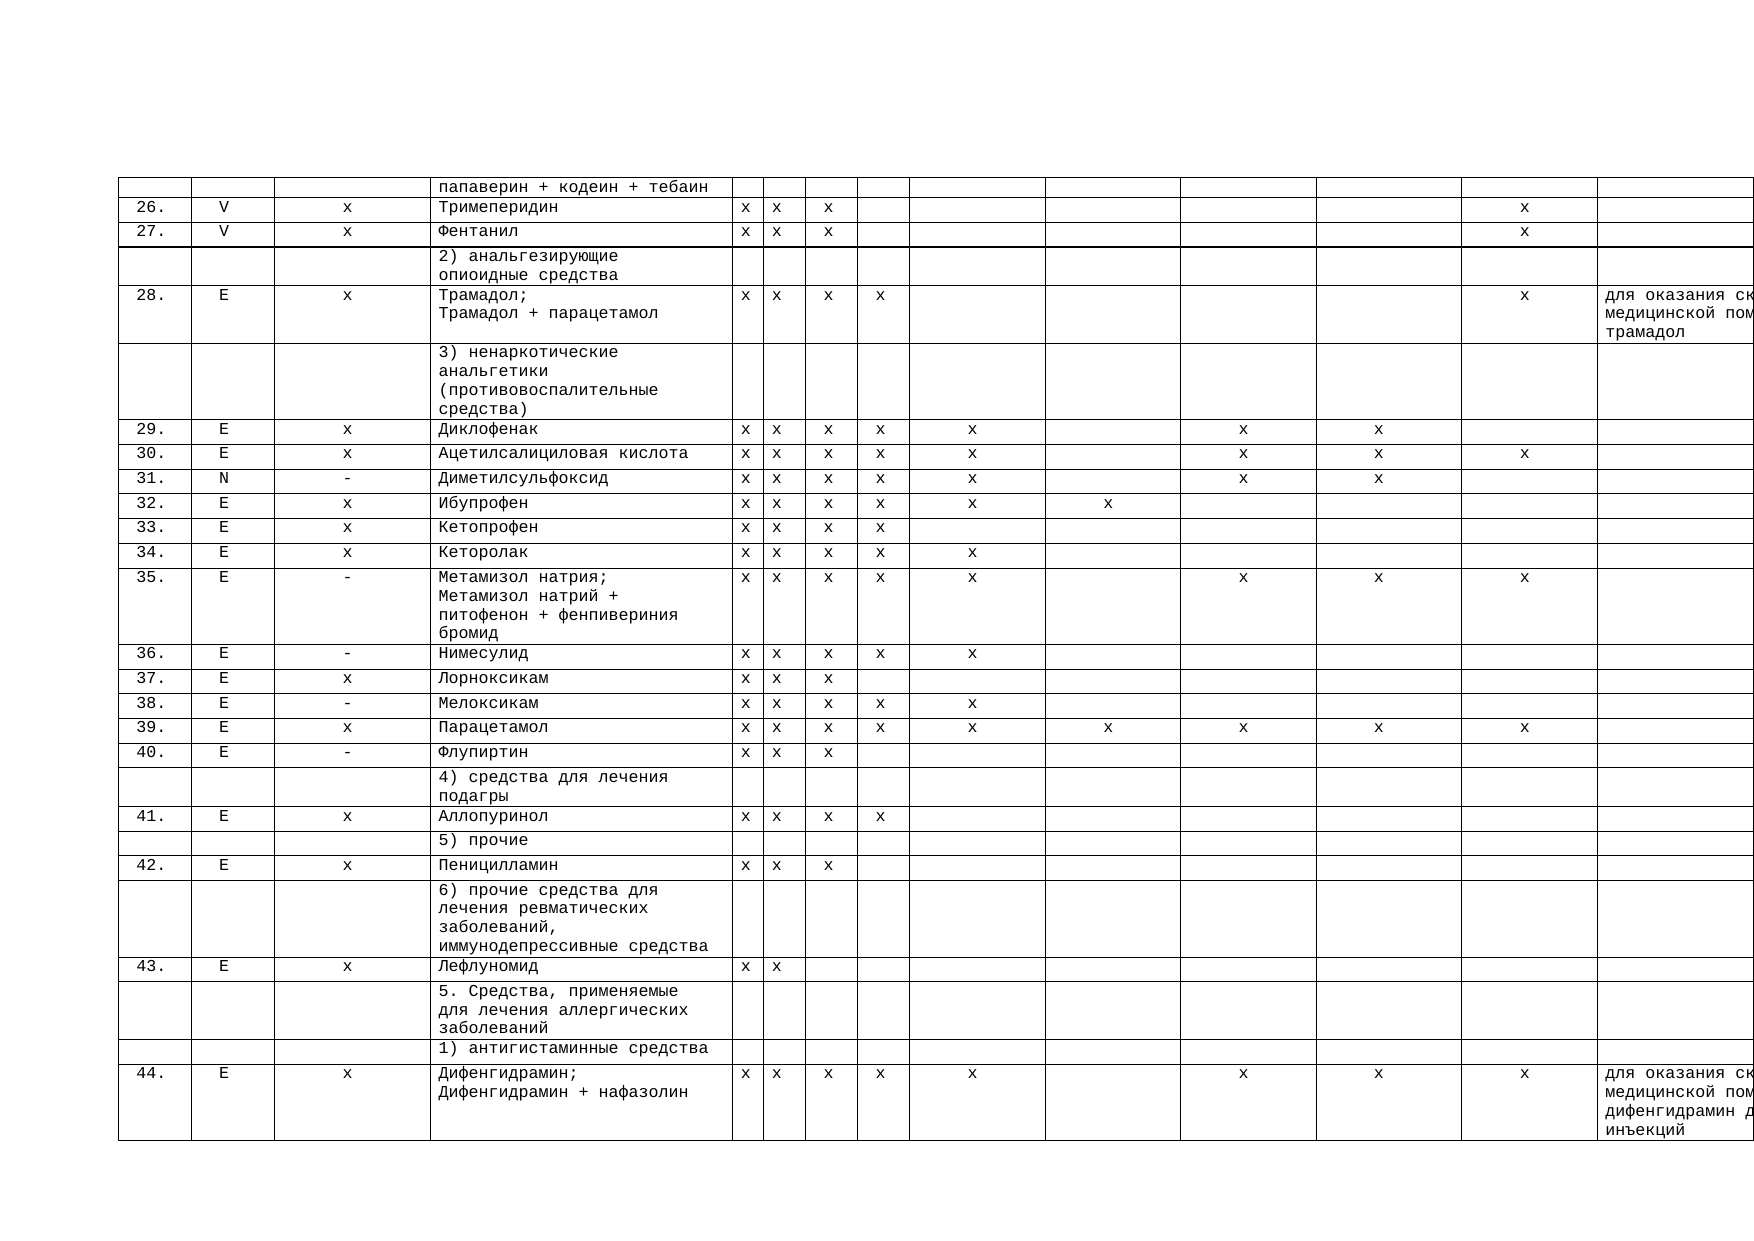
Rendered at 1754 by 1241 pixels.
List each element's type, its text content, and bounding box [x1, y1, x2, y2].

table_cell [1181, 807, 1316, 831]
table_cell E [192, 744, 274, 767]
table_cell [192, 832, 274, 855]
table_cell [1598, 744, 1753, 767]
table_cell [1598, 470, 1753, 493]
table_cell [1046, 344, 1180, 419]
table_cell E [192, 420, 274, 444]
table_cell x [733, 286, 763, 343]
table_cell [806, 982, 857, 1039]
table_cell [1598, 178, 1753, 197]
table_cell E [192, 670, 274, 693]
table_cell [1181, 286, 1316, 343]
table_cell x [806, 420, 857, 444]
table_cell Дифенгидрамин; Дифенгидрамин + нафазолин [431, 1065, 732, 1140]
table_cell [1462, 470, 1597, 493]
table_cell 35. [119, 569, 191, 644]
table_cell Кеторолак [431, 544, 732, 567]
table_cell Мелоксикам [431, 694, 732, 718]
table_cell [1046, 1040, 1180, 1063]
table_cell x [858, 569, 909, 644]
table_cell [858, 881, 909, 957]
table_cell x [275, 286, 430, 343]
table_cell x [858, 445, 909, 469]
table_cell x [733, 958, 763, 981]
table_cell [764, 1040, 805, 1063]
table_cell [1046, 569, 1180, 644]
table_cell [1317, 768, 1461, 806]
table_cell x [1462, 569, 1597, 644]
table_cell [858, 832, 909, 855]
table_cell [858, 344, 909, 419]
table_cell [1181, 248, 1316, 285]
table_cell [858, 248, 909, 285]
table_cell x [275, 198, 430, 222]
table_cell [1462, 1040, 1597, 1063]
table_cell - [275, 694, 430, 718]
table_cell x [858, 1065, 909, 1140]
table_cell V [192, 223, 274, 246]
table_cell [1046, 198, 1180, 222]
table_cell [1598, 544, 1753, 567]
table_cell x [1462, 286, 1597, 343]
table_cell x [806, 544, 857, 567]
table_cell x [764, 420, 805, 444]
table_cell x [1317, 420, 1461, 444]
table_cell x [806, 494, 857, 518]
table_cell x [764, 286, 805, 343]
table_cell [1181, 856, 1316, 880]
table_cell E [192, 494, 274, 518]
table_cell [1598, 694, 1753, 718]
table_cell [1462, 670, 1597, 693]
table_cell x [275, 719, 430, 743]
table_cell [1317, 982, 1461, 1039]
table_cell [1317, 248, 1461, 285]
table_cell [910, 1040, 1045, 1063]
table_cell [275, 1040, 430, 1063]
table_cell 4) средства для лечения подагры [431, 768, 732, 806]
table_cell x [275, 178, 430, 197]
table_cell [119, 982, 191, 1039]
table_cell x [1462, 1065, 1597, 1140]
table_cell [192, 1040, 274, 1063]
table_cell [806, 881, 857, 957]
table_cell - [275, 569, 430, 644]
table_cell [733, 881, 763, 957]
table_cell [858, 856, 909, 880]
table_cell для оказания скорой медицинской помощи - дифенгидрамин для инъекций [1598, 1065, 1753, 1140]
table_cell x [764, 856, 805, 880]
table_cell x [1181, 470, 1316, 493]
table_cell [1317, 519, 1461, 543]
table_cell [1462, 344, 1597, 419]
table_cell [858, 1040, 909, 1063]
table_cell [1598, 832, 1753, 855]
table_cell x [1317, 1065, 1461, 1140]
table_cell [910, 832, 1045, 855]
table_cell [1317, 807, 1461, 831]
table_cell Лорноксикам [431, 670, 732, 693]
table_cell [192, 768, 274, 806]
table_cell [910, 670, 1045, 693]
table_cell [1598, 768, 1753, 806]
table_cell [119, 248, 191, 285]
table_cell [1046, 958, 1180, 981]
table_cell [1181, 832, 1316, 855]
table_cell Метамизол натрия; Метамизол натрий + питофенон + фенпивериния бромид [431, 569, 732, 644]
table_cell для оказания скорой медицинской помощи - трамадол [1598, 286, 1753, 343]
table_cell [1181, 744, 1316, 767]
table_cell x [1462, 223, 1597, 246]
table_cell [858, 223, 909, 246]
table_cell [431, 178, 732, 197]
table_cell [1598, 807, 1753, 831]
table_cell [1046, 248, 1180, 285]
table_cell x [1046, 719, 1180, 743]
table_cell [910, 178, 1045, 197]
table_cell [1462, 645, 1597, 668]
table_cell [1181, 223, 1316, 246]
table_cell E [192, 856, 274, 880]
table_cell V [192, 178, 274, 197]
table_cell Диклофенак [431, 420, 732, 444]
table_cell x [1317, 470, 1461, 493]
table_cell [1462, 248, 1597, 285]
table_cell 39. [119, 719, 191, 743]
table_cell [733, 832, 763, 855]
table_cell [1598, 519, 1753, 543]
table_cell 26. [119, 198, 191, 222]
table_cell x [806, 519, 857, 543]
table_cell x [806, 445, 857, 469]
table_cell [764, 344, 805, 419]
table_cell [1181, 494, 1316, 518]
table_cell x [764, 719, 805, 743]
table_cell x [733, 178, 763, 197]
table_cell x [1181, 1065, 1316, 1140]
table_cell [1181, 670, 1316, 693]
table_cell x [806, 470, 857, 493]
table_cell [1598, 344, 1753, 419]
table_cell 34. [119, 544, 191, 567]
table_cell Диметилсульфоксид [431, 470, 732, 493]
table_cell 2) анальгезирующие опиоидные средства [431, 248, 732, 285]
table_cell [1317, 670, 1461, 693]
table_cell [1317, 1040, 1461, 1063]
table_cell x [733, 569, 763, 644]
table_cell [1046, 544, 1180, 567]
table_cell [1317, 544, 1461, 567]
table_cell [806, 344, 857, 419]
table_cell x [764, 958, 805, 981]
table_cell x [275, 807, 430, 831]
table_cell x [806, 1065, 857, 1140]
table_cell x [733, 445, 763, 469]
table_cell 37. [119, 670, 191, 693]
table_cell [275, 982, 430, 1039]
table_cell [1046, 1065, 1180, 1140]
table_cell x [910, 494, 1045, 518]
table_cell [806, 248, 857, 285]
table_cell [1317, 286, 1461, 343]
table_cell x [1181, 445, 1316, 469]
table_cell x [764, 807, 805, 831]
table_cell 33. [119, 519, 191, 543]
table_cell V [192, 198, 274, 222]
table_cell [192, 982, 274, 1039]
table_cell x [806, 178, 857, 197]
table_cell Нимесулид [431, 645, 732, 668]
table_cell x [1462, 198, 1597, 222]
table_cell x [764, 445, 805, 469]
table_cell 6) прочие средства для лечения ревматических заболеваний, иммунодепрессивные средства [431, 881, 732, 957]
table_cell x [764, 645, 805, 668]
table_cell Кетопрофен [431, 519, 732, 543]
table_cell Парацетамол [431, 719, 732, 743]
table_cell x [806, 694, 857, 718]
table_cell 5. Средства, применяемые для лечения аллергических заболеваний [431, 982, 732, 1039]
table_cell [1181, 178, 1316, 197]
table_cell [1462, 544, 1597, 567]
table_cell 5) прочие [431, 832, 732, 855]
table_cell x [806, 744, 857, 767]
table_cell x [806, 223, 857, 246]
table_cell [910, 958, 1045, 981]
table_cell [1046, 982, 1180, 1039]
table_cell [1462, 768, 1597, 806]
table_cell 25. [119, 178, 191, 197]
table_cell [733, 344, 763, 419]
table_cell x [764, 494, 805, 518]
table_cell [858, 958, 909, 981]
table_cell [806, 832, 857, 855]
table_cell x [806, 286, 857, 343]
table_cell [1046, 881, 1180, 957]
table_cell x [910, 645, 1045, 668]
table_cell [1317, 958, 1461, 981]
table_cell [764, 982, 805, 1039]
table_cell x [1462, 719, 1597, 743]
table_cell [1046, 645, 1180, 668]
table_cell 44. [119, 1065, 191, 1140]
table_cell [1598, 223, 1753, 246]
table_cell [733, 1040, 763, 1063]
table_cell Пеницилламин [431, 856, 732, 880]
table_cell x [764, 223, 805, 246]
table_cell [1317, 694, 1461, 718]
table_cell [764, 832, 805, 855]
table_cell x [1317, 445, 1461, 469]
table_cell - [275, 470, 430, 493]
table_cell x [910, 719, 1045, 743]
table_cell [1317, 856, 1461, 880]
table_cell [1181, 982, 1316, 1039]
table_cell [910, 198, 1045, 222]
table_cell x [910, 544, 1045, 567]
table_cell x [275, 223, 430, 246]
table_cell 31. [119, 470, 191, 493]
table_cell [1598, 445, 1753, 469]
table_cell [1598, 856, 1753, 880]
table_cell [1462, 856, 1597, 880]
table_cell x [764, 670, 805, 693]
table_cell 30. [119, 445, 191, 469]
table_cell 38. [119, 694, 191, 718]
table_cell x [806, 807, 857, 831]
table_cell 43. [119, 958, 191, 981]
table_cell x [910, 420, 1045, 444]
table_cell [764, 881, 805, 957]
table_cell 3) ненаркотические анальгетики (противовоспалительные средства) [431, 344, 732, 419]
table_cell 36. [119, 645, 191, 668]
table_cell x [733, 1065, 763, 1140]
table_cell [1462, 420, 1597, 444]
table_cell Фентанил [431, 223, 732, 246]
table_cell x [910, 445, 1045, 469]
table_cell x [733, 807, 763, 831]
table_cell x [733, 544, 763, 567]
table_cell x [858, 494, 909, 518]
table_cell [1181, 694, 1316, 718]
table_cell x [806, 670, 857, 693]
table_cell x [764, 470, 805, 493]
table_cell x [733, 744, 763, 767]
table_cell [1181, 198, 1316, 222]
table_cell [1598, 420, 1753, 444]
table_cell x [733, 670, 763, 693]
table_cell [910, 248, 1045, 285]
table_cell [910, 856, 1045, 880]
table_cell - [275, 744, 430, 767]
table_cell Лефлуномид [431, 958, 732, 981]
table_cell [1046, 744, 1180, 767]
table_cell [1317, 223, 1461, 246]
table_cell [1046, 420, 1180, 444]
table_cell x [733, 645, 763, 668]
table_cell E [192, 286, 274, 343]
table_cell [1181, 645, 1316, 668]
table_cell x [733, 198, 763, 222]
table_cell [119, 344, 191, 419]
table_cell x [1462, 445, 1597, 469]
table_cell E [192, 519, 274, 543]
table_cell x [1317, 569, 1461, 644]
table_cell E [192, 1065, 274, 1140]
table_cell x [275, 420, 430, 444]
table_cell [858, 178, 909, 197]
table_cell [1046, 445, 1180, 469]
table_cell x [806, 645, 857, 668]
table_cell [858, 768, 909, 806]
table_cell [1598, 881, 1753, 957]
table_cell 42. [119, 856, 191, 880]
table_cell [1598, 248, 1753, 285]
table_cell [1462, 958, 1597, 981]
table_cell x [275, 494, 430, 518]
table_cell [1046, 519, 1180, 543]
table_cell Ацетилсалициловая кислота [431, 445, 732, 469]
table_cell x [910, 470, 1045, 493]
table_cell x [858, 645, 909, 668]
table_cell [1462, 519, 1597, 543]
table_cell x [1181, 719, 1316, 743]
table_cell [764, 768, 805, 806]
table_cell [275, 832, 430, 855]
table_cell x [764, 744, 805, 767]
table_cell [1317, 198, 1461, 222]
table_cell [1462, 881, 1597, 957]
table_cell [1181, 958, 1316, 981]
table_cell x [275, 544, 430, 567]
table_cell 1) антигистаминные средства [431, 1040, 732, 1063]
table_cell - [275, 645, 430, 668]
table_cell [1598, 982, 1753, 1039]
table_cell [192, 344, 274, 419]
table_cell x [1181, 569, 1316, 644]
table_cell [275, 881, 430, 957]
table_cell Аллопуринол [431, 807, 732, 831]
table_cell [1317, 178, 1461, 197]
table_cell x [858, 807, 909, 831]
table_cell [119, 832, 191, 855]
table_cell [910, 344, 1045, 419]
table_cell [1317, 744, 1461, 767]
table_cell [1181, 544, 1316, 567]
table_cell 28. [119, 286, 191, 343]
table_cell x [733, 223, 763, 246]
table_cell E [192, 694, 274, 718]
table_cell [1046, 832, 1180, 855]
table_cell x [275, 445, 430, 469]
table_cell x [1046, 494, 1180, 518]
table_cell [910, 982, 1045, 1039]
table_cell x [733, 494, 763, 518]
table_cell E [192, 958, 274, 981]
table_cell [275, 768, 430, 806]
table_cell [910, 744, 1045, 767]
table_cell [910, 807, 1045, 831]
table_cell [1462, 494, 1597, 518]
table_cell [858, 198, 909, 222]
table_cell x [764, 519, 805, 543]
table_cell x [764, 544, 805, 567]
table_cell x [733, 519, 763, 543]
table_cell E [192, 719, 274, 743]
table_cell Тримеперидин [431, 198, 732, 222]
table_cell x [858, 519, 909, 543]
table_cell [1317, 832, 1461, 855]
table_cell E [192, 569, 274, 644]
table_cell [1317, 344, 1461, 419]
table_cell x [275, 670, 430, 693]
table_cell [1046, 470, 1180, 493]
table_cell [119, 1040, 191, 1063]
table_cell [1046, 223, 1180, 246]
table_cell 27. [119, 223, 191, 246]
table_cell [1046, 670, 1180, 693]
table_cell [1598, 719, 1753, 743]
table_cell [119, 768, 191, 806]
table_cell [1462, 832, 1597, 855]
table_cell [858, 744, 909, 767]
table_cell x [275, 519, 430, 543]
table_cell [1181, 768, 1316, 806]
table_cell 41. [119, 807, 191, 831]
table_cell [1181, 1040, 1316, 1063]
table_cell x [1462, 178, 1597, 197]
table_cell [1317, 645, 1461, 668]
table_cell [1046, 286, 1180, 343]
table_cell x [764, 1065, 805, 1140]
table_cell x [910, 1065, 1045, 1140]
table_cell [1598, 958, 1753, 981]
table_cell [733, 768, 763, 806]
table_cell [733, 982, 763, 1039]
table_cell [1598, 1040, 1753, 1063]
table_cell [733, 248, 763, 285]
table_cell [1046, 178, 1180, 197]
table_cell [192, 248, 274, 285]
table_cell x [858, 719, 909, 743]
table_cell [1598, 645, 1753, 668]
table_cell x [275, 856, 430, 880]
table_cell x [1181, 420, 1316, 444]
table_cell Флупиртин [431, 744, 732, 767]
table_cell [910, 519, 1045, 543]
table_cell [1046, 694, 1180, 718]
table_cell [910, 881, 1045, 957]
table_cell [119, 881, 191, 957]
table_cell E [192, 445, 274, 469]
table_cell [1046, 807, 1180, 831]
table_cell x [733, 694, 763, 718]
table_cell [192, 881, 274, 957]
table_cell x [858, 286, 909, 343]
table_cell [1046, 856, 1180, 880]
table_cell [1598, 569, 1753, 644]
table_cell [1181, 881, 1316, 957]
table_cell [806, 1040, 857, 1063]
table_cell x [764, 694, 805, 718]
table_cell E [192, 645, 274, 668]
table_cell [858, 670, 909, 693]
table_cell [806, 958, 857, 981]
table_cell [1598, 494, 1753, 518]
table_cell x [858, 544, 909, 567]
table_cell [1462, 982, 1597, 1039]
table_cell x [733, 470, 763, 493]
table_cell x [910, 694, 1045, 718]
table_cell 29. [119, 420, 191, 444]
table_cell [910, 223, 1045, 246]
table_cell [910, 286, 1045, 343]
table_cell N [192, 470, 274, 493]
table_cell x [858, 470, 909, 493]
table_cell [1598, 198, 1753, 222]
table_cell 40. [119, 744, 191, 767]
table_cell [764, 248, 805, 285]
table_cell Ибупрофен [431, 494, 732, 518]
table_cell x [806, 198, 857, 222]
table_cell [1317, 494, 1461, 518]
table_cell Трамадол; Трамадол + парацетамол [431, 286, 732, 343]
table_cell x [806, 719, 857, 743]
table_cell x [275, 1065, 430, 1140]
table_cell [275, 344, 430, 419]
table_cell [1181, 519, 1316, 543]
table_cell E [192, 807, 274, 831]
table_cell x [764, 198, 805, 222]
table_cell [858, 982, 909, 1039]
table_cell [1462, 744, 1597, 767]
table_cell [1462, 807, 1597, 831]
table_cell x [733, 719, 763, 743]
table_cell x [275, 958, 430, 981]
table_cell E [192, 544, 274, 567]
table_cell [910, 768, 1045, 806]
table_cell x [733, 420, 763, 444]
table_cell [1317, 881, 1461, 957]
table_cell x [764, 569, 805, 644]
table_cell x [858, 420, 909, 444]
table_cell x [806, 569, 857, 644]
table_cell [1181, 344, 1316, 419]
table_cell [806, 768, 857, 806]
table_cell 32. [119, 494, 191, 518]
table_cell [1462, 694, 1597, 718]
table_cell x [910, 569, 1045, 644]
table_cell x [806, 856, 857, 880]
table_cell [275, 248, 430, 285]
table_cell x [858, 694, 909, 718]
table_cell x [733, 856, 763, 880]
table_cell [1046, 768, 1180, 806]
table_cell x [764, 178, 805, 197]
table_cell x [1317, 719, 1461, 743]
table_cell [1598, 670, 1753, 693]
